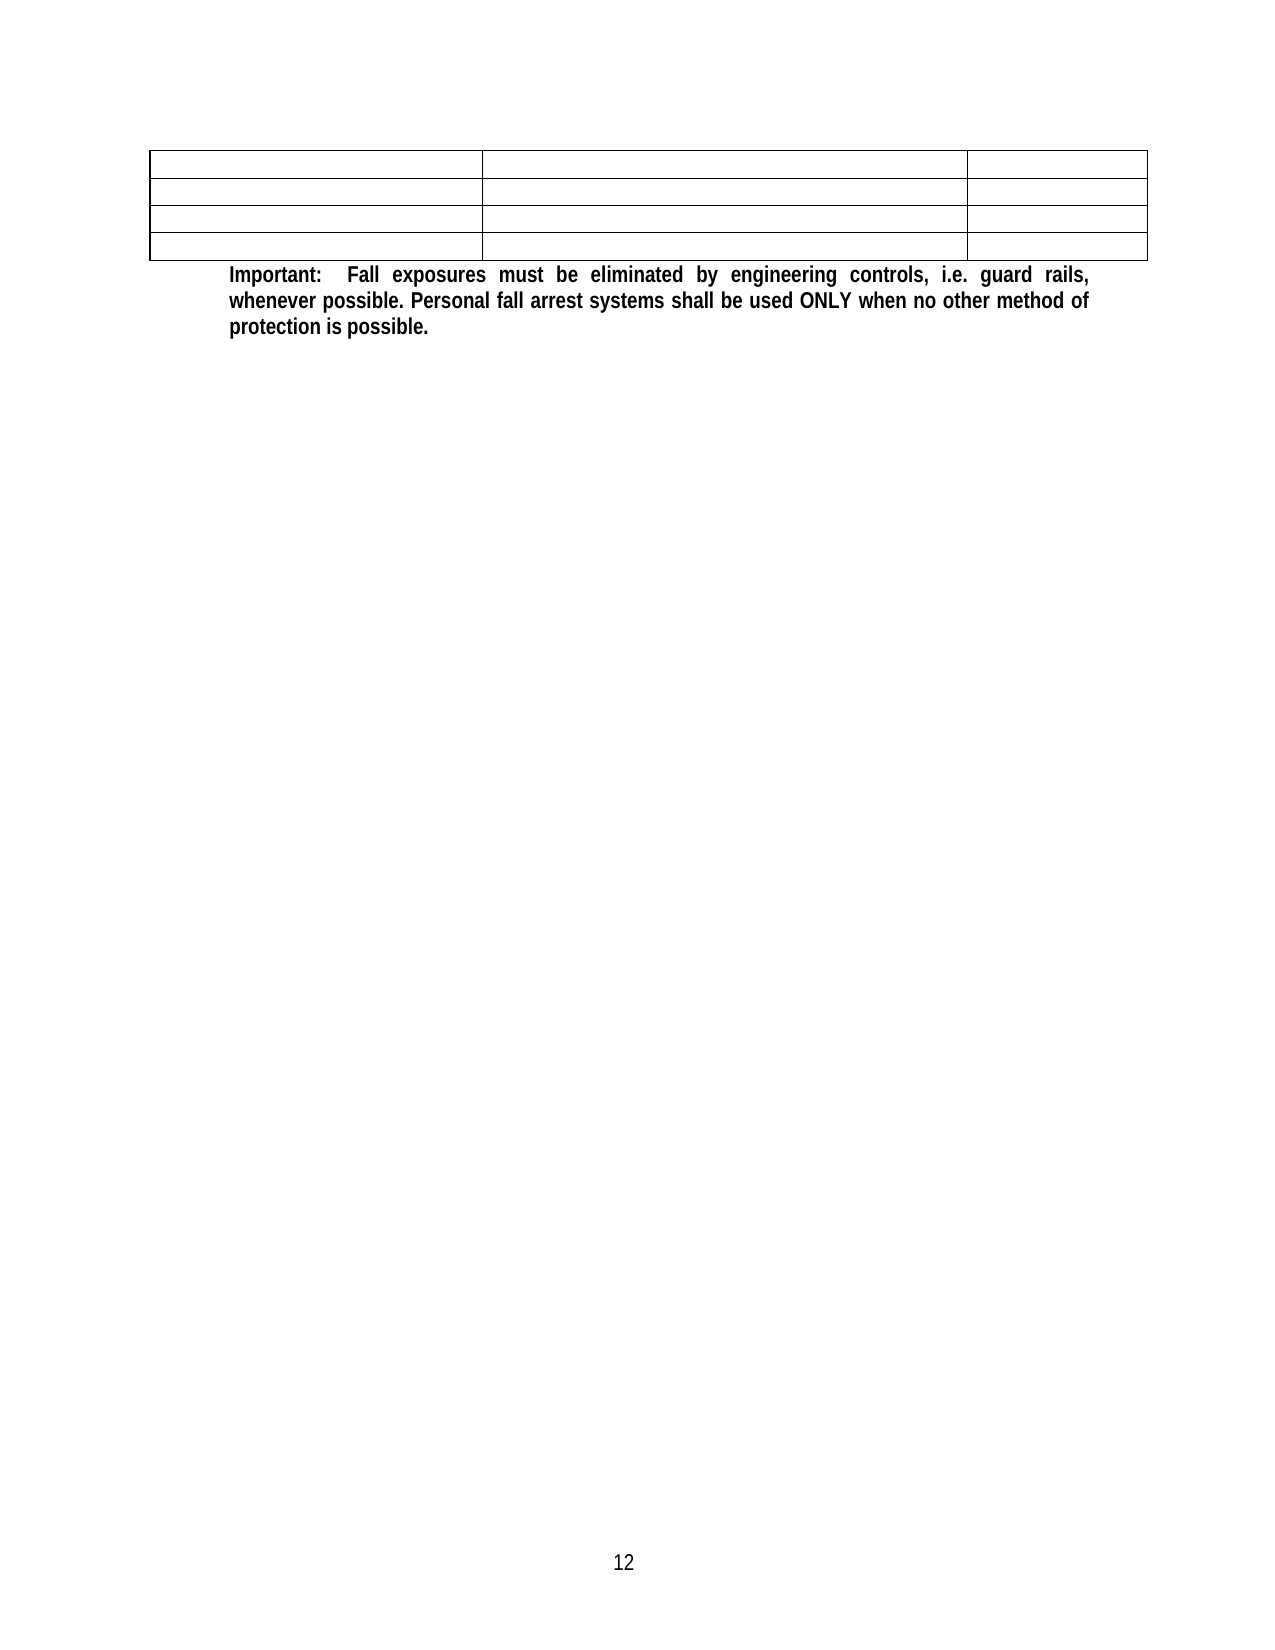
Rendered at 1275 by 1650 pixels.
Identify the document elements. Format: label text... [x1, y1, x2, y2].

table_cell [968, 151, 1147, 177]
text Important: Fall exposures must be eliminated by engineering controls, i.e. guard rails, whenever possible. Personal fall arrest systems shall be used ONLY when no other method of protection is possible. [229, 261, 1090, 340]
table_cell [483, 179, 967, 205]
table_cell [483, 151, 967, 177]
table_cell [151, 206, 482, 232]
table_cell [151, 151, 482, 177]
table_cell [483, 206, 967, 232]
table_cell [483, 233, 967, 259]
table_cell [968, 179, 1147, 205]
table_cell [151, 233, 482, 259]
table_cell [968, 206, 1147, 232]
table_cell [151, 179, 482, 205]
table_cell [968, 233, 1147, 259]
